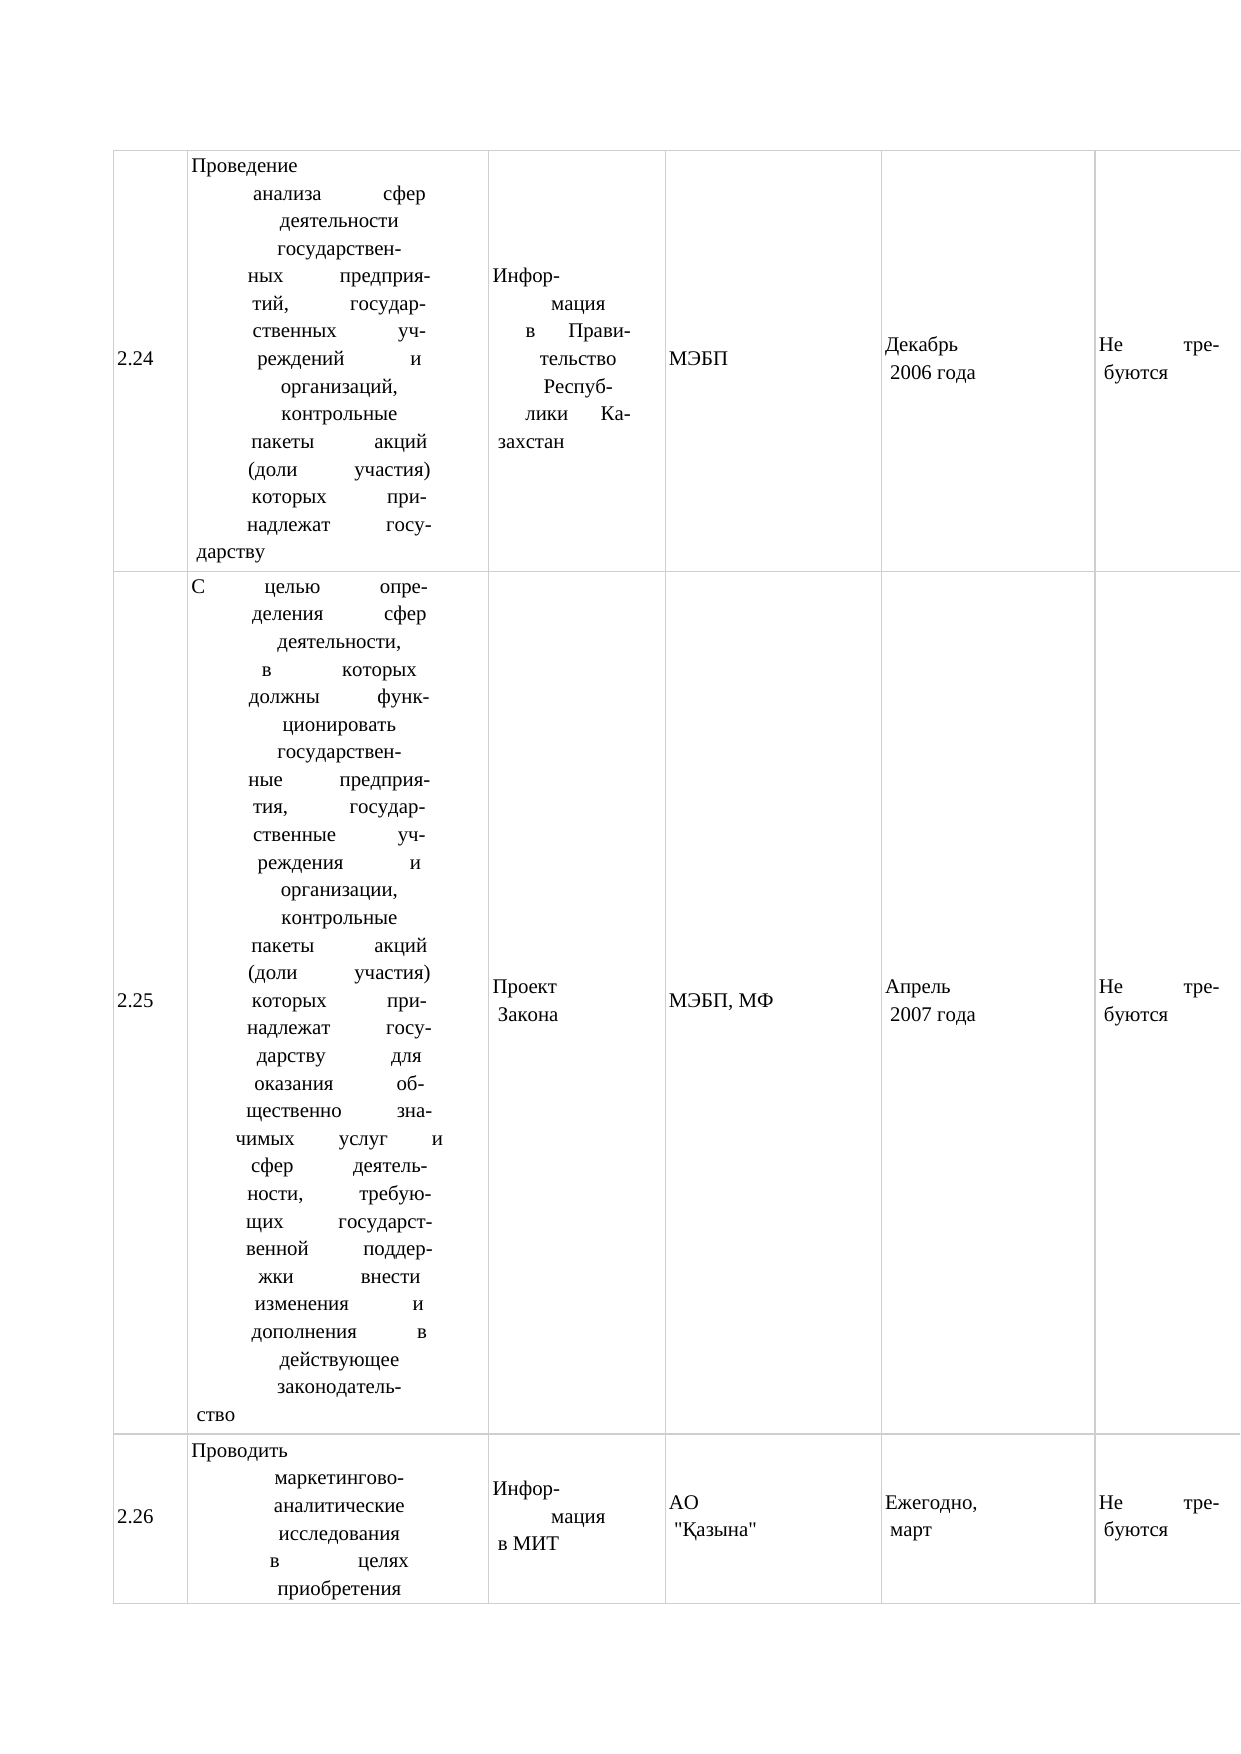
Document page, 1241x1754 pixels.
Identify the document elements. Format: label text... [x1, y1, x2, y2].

table_cell Ежегодно, март [882, 1435, 1094, 1603]
table_cell МЭБП, МФ [666, 572, 881, 1433]
table_cell 2.26 [114, 1435, 187, 1603]
table_cell МЭБП [666, 151, 881, 571]
table_cell С целью опре- деления сфер деятельности, в которых должны функ- ционировать государствен- ные предприя- тия, государ- ственные уч- реждения и организации, контрольные пакеты акций (доли участия) которых при- надлежат госу- дарству для оказания об- щественно зна- чимых услуг и сфер деятель- ности, требую- щих государст- венной поддер- жки внести изменения и дополнения в действующее законодатель- ство [188, 572, 488, 1433]
table_cell Инфор- мация в МИТ [489, 1435, 665, 1603]
table_cell АО "Қазына" [666, 1435, 881, 1603]
table_cell Проведение анализа сфер деятельности государствен- ных предприя- тий, государ- ственных уч- реждений и организаций, контрольные пакеты акций (доли участия) которых при- надлежат госу- дарству [188, 151, 488, 571]
table_cell Проект Закона [489, 572, 665, 1433]
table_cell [188, 1435, 488, 1603]
table_cell 2.25 [114, 572, 187, 1433]
table_cell 2.24 [114, 151, 187, 571]
table_cell Декабрь 2006 года [882, 151, 1094, 571]
table_cell Инфор- мация в Прави- тельство Респуб- лики Ка- захстан [489, 151, 665, 571]
table_cell Апрель 2007 года [882, 572, 1094, 1433]
table_cell Не тре- буются [1096, 1435, 1240, 1603]
table_cell Не тре- буются [1096, 572, 1240, 1433]
table_cell Не тре- буются [1096, 151, 1240, 571]
